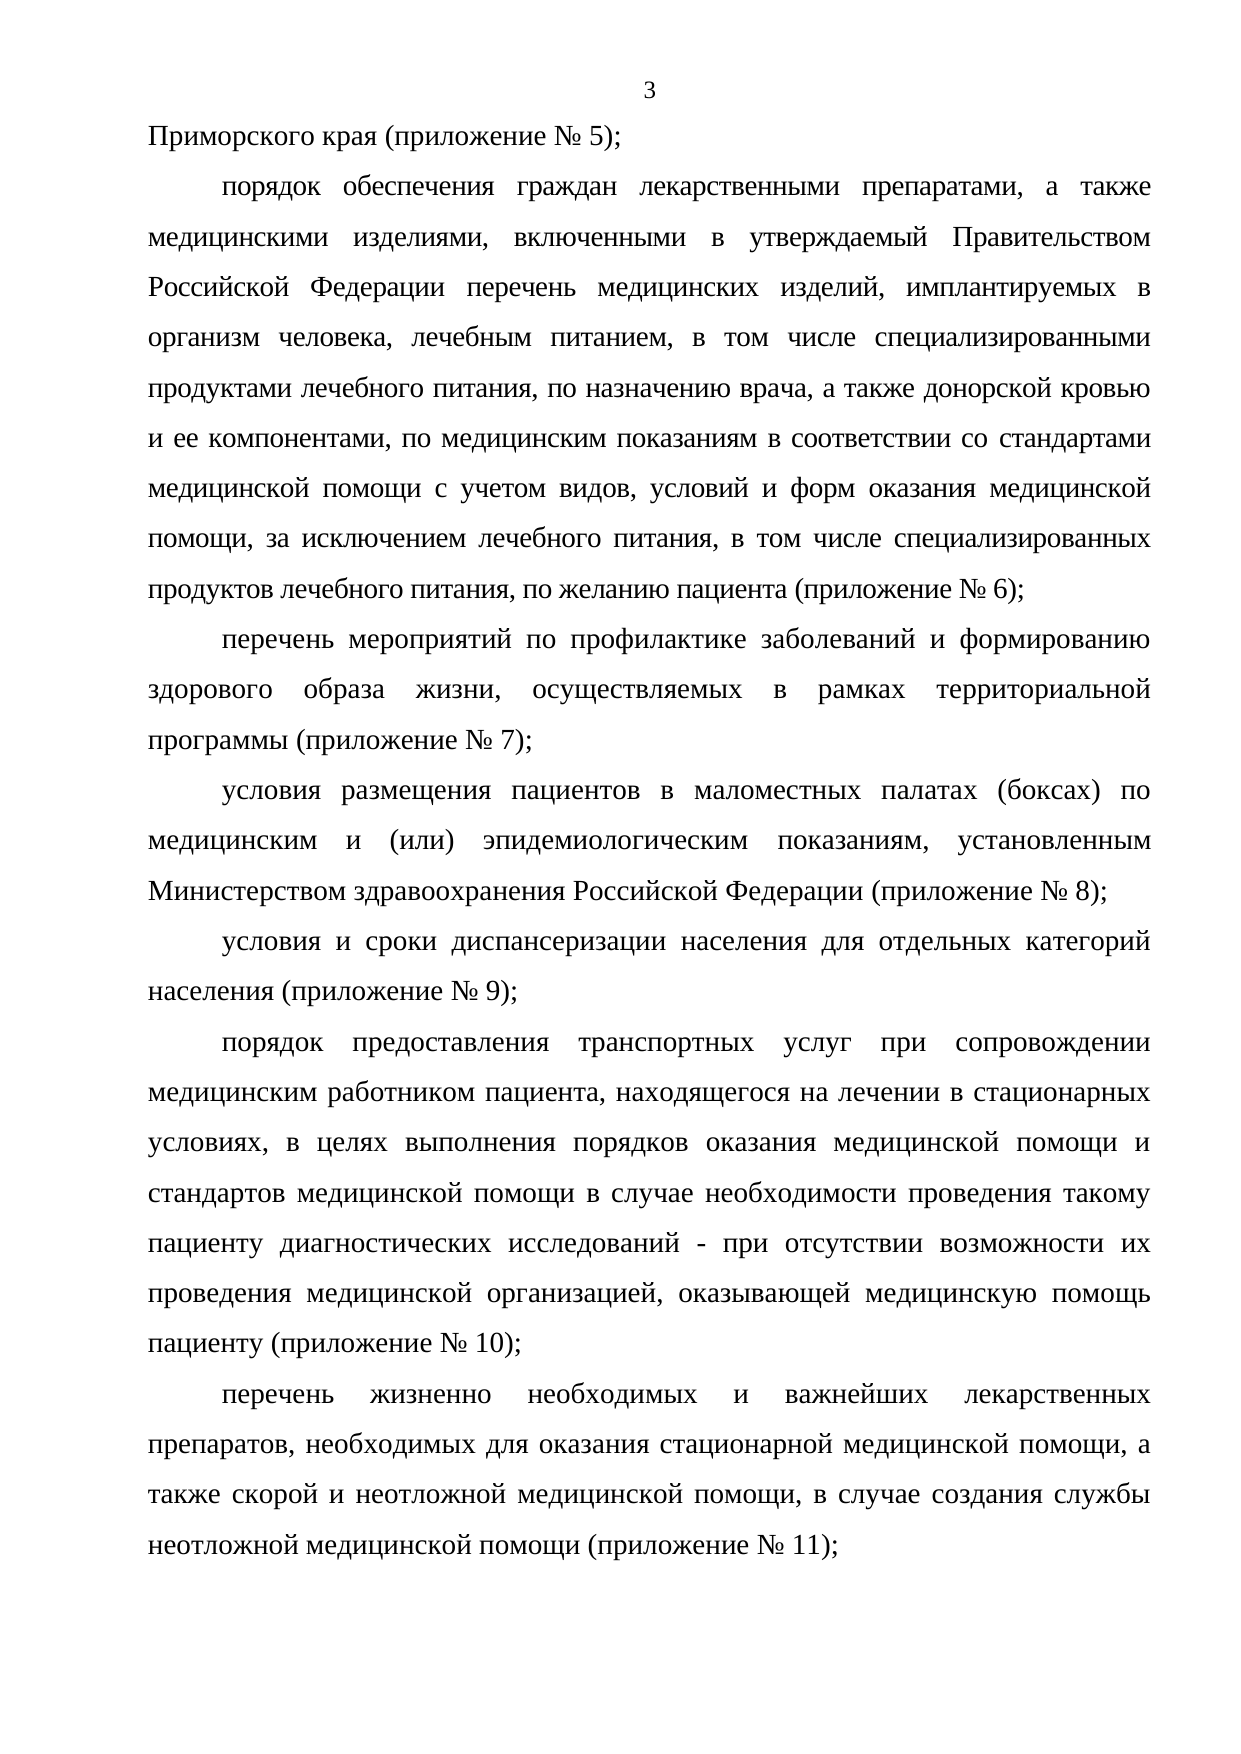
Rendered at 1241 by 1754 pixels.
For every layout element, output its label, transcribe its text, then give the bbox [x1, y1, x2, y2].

text порядок обеспечения граждан лекарственными препаратами, а также медицинскими изделиями, включенными в утверждаемый Правительством Российской Федерации перечень медицинских изделий, имплантируемых в организм человека, лечебным питанием, в том числе специализированными продуктами лечебного питания, по назначению врача, а также донорской кровью и ее компонентами, по медицинским показаниям в соответствии со стандартами медицинской помощи с учетом видов, условий и форм оказания медицинской помощи, за исключением лечебного питания, в том числе специализированных продуктов лечебного питания, по желанию пациента (приложение № 6); [148, 168, 1152, 604]
text условия размещения пациентов в маломестных палатах (боксах) по медицинским и (или) эпидемиологическим показаниям, установленным Министерством здравоохранения Российской Федерации (приложение № 8); [148, 772, 1152, 906]
text перечень жизненно необходимых и важнейших лекарственных препаратов, необходимых для оказания стационарной медицинской помощи, а также скорой и неотложной медицинской помощи, в случае создания службы неотложной медицинской помощи (приложение № 11); [148, 1376, 1152, 1560]
text перечень мероприятий по профилактике заболеваний и формированию здорового образа жизни, осуществляемых в рамках территориальной программы (приложение № 7); [148, 621, 1152, 755]
text условия и сроки диспансеризации населения для отдельных категорий населения (приложение № 9); [148, 923, 1152, 1007]
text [148, 118, 1152, 152]
text порядок предоставления транспортных услуг при сопровождении медицинским работником пациента, находящегося на лечении в стационарных условиях, в целях выполнения порядков оказания медицинской помощи и стандартов медицинской помощи в случае необходимости проведения такому пациенту диагностических исследований - при отсутствии возможности их проведения медицинской организацией, оказывающей медицинскую помощь пациенту (приложение № 10); [148, 1024, 1152, 1359]
